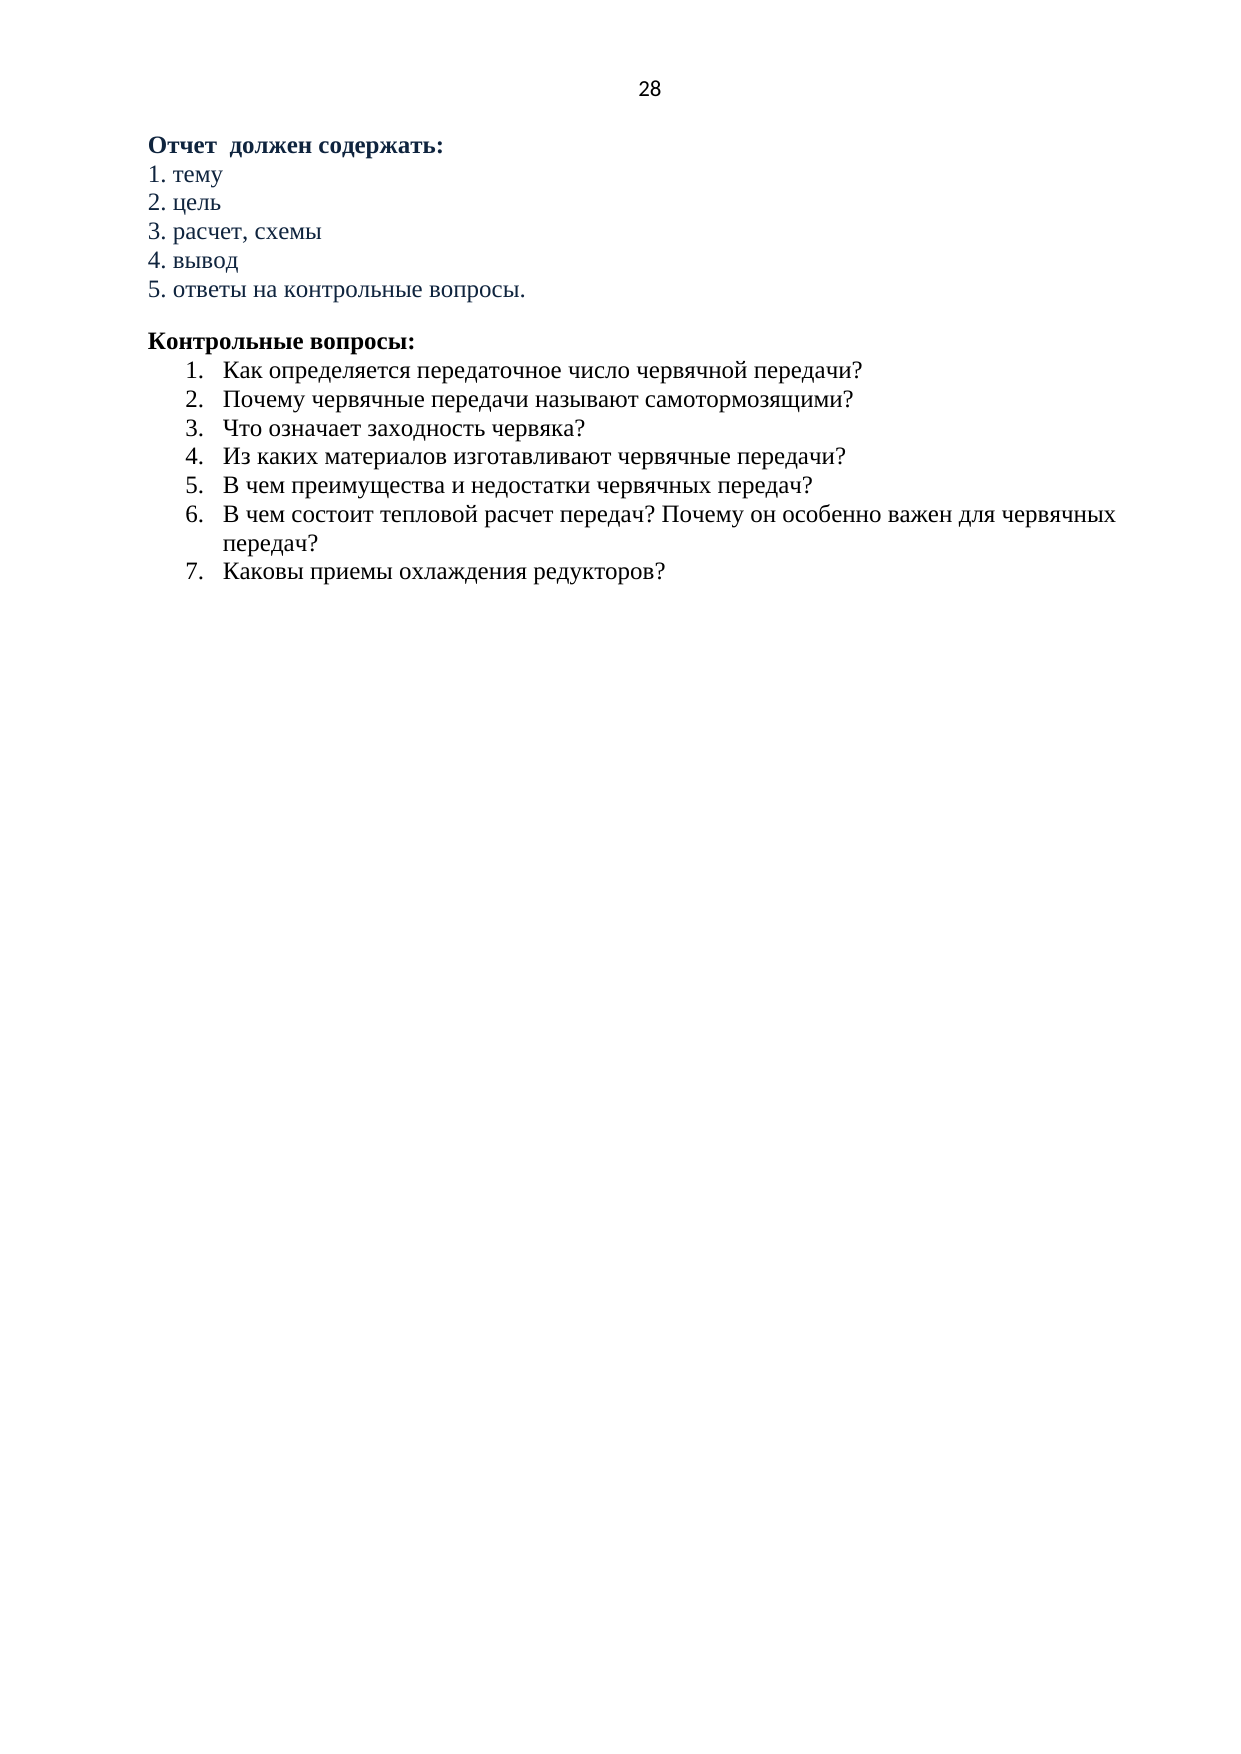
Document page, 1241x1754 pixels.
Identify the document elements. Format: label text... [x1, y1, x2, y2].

subtitle Контрольные вопросы: [148, 326, 1152, 355]
list В чем преимущества и недостатки червячных передач? [185, 470, 1152, 499]
text 2. цель [148, 187, 1152, 216]
text 3. расчет, схемы [148, 216, 1152, 245]
list Что означает заходность червяка? [185, 413, 1152, 441]
text Отчет должен содержать: [148, 130, 1152, 159]
list Почему червячные передачи называют самотормозящими? [185, 384, 1152, 413]
text 1. тему [148, 159, 1152, 187]
list Из каких материалов изготавливают червячные передачи? [185, 441, 1152, 470]
list В чем состоит тепловой расчет передач? Почему он особенно важен для червячных передач? [185, 499, 1152, 556]
list Каковы приемы охлаждения редукторов? [185, 556, 1152, 585]
text 5. ответы на контрольные вопросы. [148, 274, 1152, 302]
text 4. вывод [148, 245, 1152, 274]
list Как определяется передаточное число червячной передачи? [185, 355, 1152, 384]
